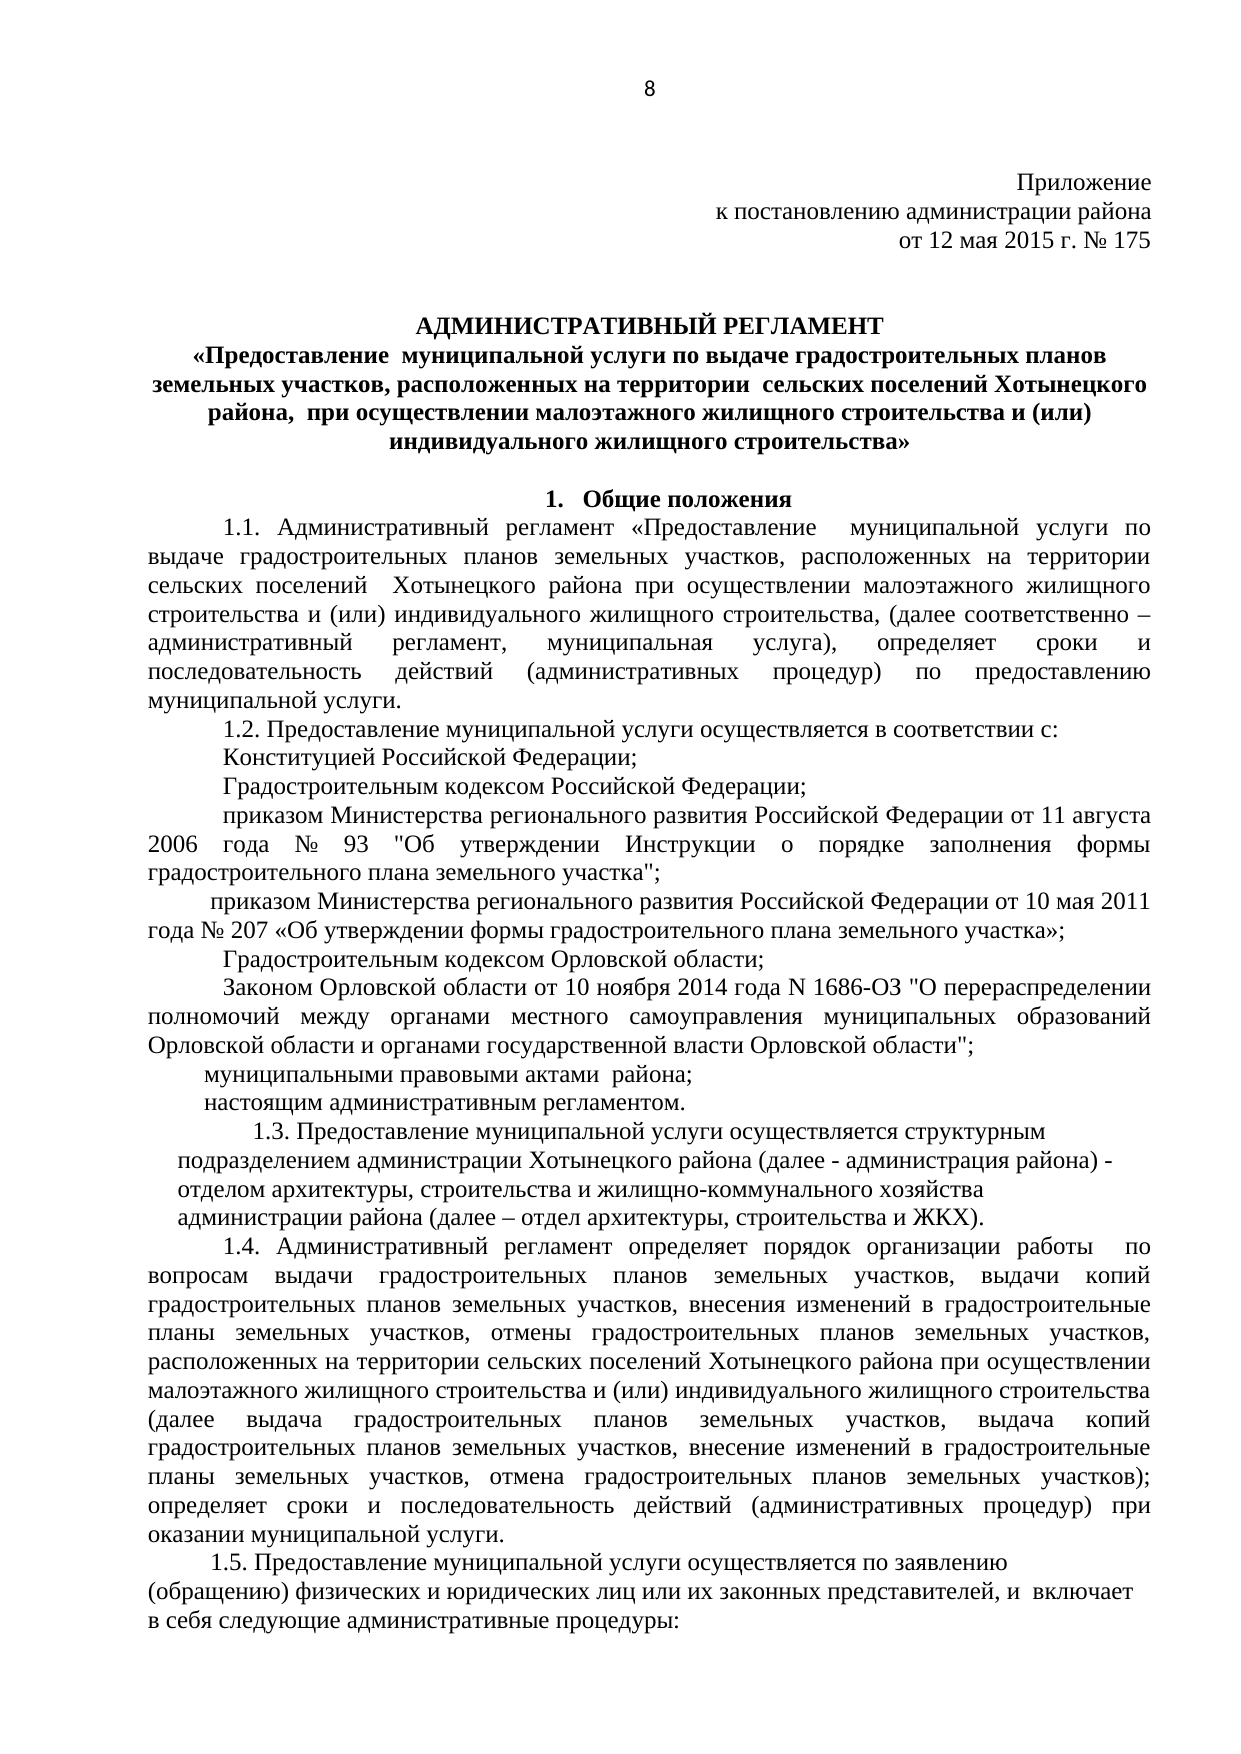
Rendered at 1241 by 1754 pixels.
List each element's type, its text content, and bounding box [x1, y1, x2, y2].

text «Предоставление муниципальной услуги по выдаче градостроительных планов земельных участков, расположенных на территории сельских поселений Хотынецкого района, при осуществлении малоэтажного жилищного строительства и (или) индивидуального жилищного строительства» [148, 340, 1152, 455]
text приказом Министерства регионального развития Российской Федерации от 11 августа 2006 года № 93 "Об утверждении Инструкции о порядке заполнения формы градостроительного плана земельного участка"; [148, 800, 1152, 886]
text муниципальными правовыми актами района; [148, 1059, 1152, 1087]
text Конституцией Российской Федерации; [148, 742, 1152, 771]
text Приложение [148, 167, 1152, 196]
text Градостроительным кодексом Российской Федерации; [148, 771, 1152, 800]
text 1.3. Предоставление муниципальной услуги осуществляется структурным подразделением администрации Хотынецкого района (далее - администрация района) - отделом архитектуры, строительства и жилищно-коммунального хозяйства администрации района (далее – отдел архитектуры, строительства и ЖКХ). [177, 1116, 1152, 1231]
text 1.5. Предоставление муниципальной услуги осуществляется по заявлению (обращению) физических и юридических лиц или их законных представителей, и включает в себя следующие административные процедуры: [148, 1547, 1152, 1634]
text Градостроительным кодексом Орловской области; [148, 944, 1152, 972]
subtitle АДМИНИСТРАТИВНЫЙ РЕГЛАМЕНТ [148, 311, 1152, 340]
list Общие положения [185, 484, 1152, 512]
text 1.1. Административный регламент «Предоставление муниципальной услуги по выдаче градостроительных планов земельных участков, расположенных на территории сельских поселений Хотынецкого района при осуществлении малоэтажного жилищного строительства и (или) индивидуального жилищного строительства, (далее соответственно – административный регламент, муниципальная услуга), определяет сроки и последовательность действий (административных процедур) по предоставлению муниципальной услуги. [148, 512, 1152, 714]
text от 12 мая 2015 г. № 175 [148, 225, 1152, 254]
text 1.4. Административный регламент определяет порядок организации работы по вопросам выдачи градостроительных планов земельных участков, выдачи копий градостроительных планов земельных участков, внесения изменений в градостроительные планы земельных участков, отмены градостроительных планов земельных участков, расположенных на территории сельских поселений Хотынецкого района при осуществлении малоэтажного жилищного строительства и (или) индивидуального жилищного строительства (далее выдача градостроительных планов земельных участков, выдача копий градостроительных планов земельных участков, внесение изменений в градостроительные планы земельных участков, отмена градостроительных планов земельных участков); определяет сроки и последовательность действий (административных процедур) при оказании муниципальной услуги. [148, 1231, 1152, 1547]
text 1.2. Предоставление муниципальной услуги осуществляется в соответствии с: [148, 714, 1152, 742]
text приказом Министерства регионального развития Российской Федерации от 10 мая 2011 года № 207 «Об утверждении формы градостроительного плана земельного участка»; [148, 886, 1152, 944]
text Законом Орловской области от 10 ноября 2014 года N 1686-ОЗ "О перераспределении полномочий между органами местного самоуправления муниципальных образований Орловской области и органами государственной власти Орловской области"; [148, 972, 1152, 1059]
text к постановлению администрации района [148, 196, 1152, 225]
text настоящим административным регламентом. [148, 1087, 1152, 1116]
